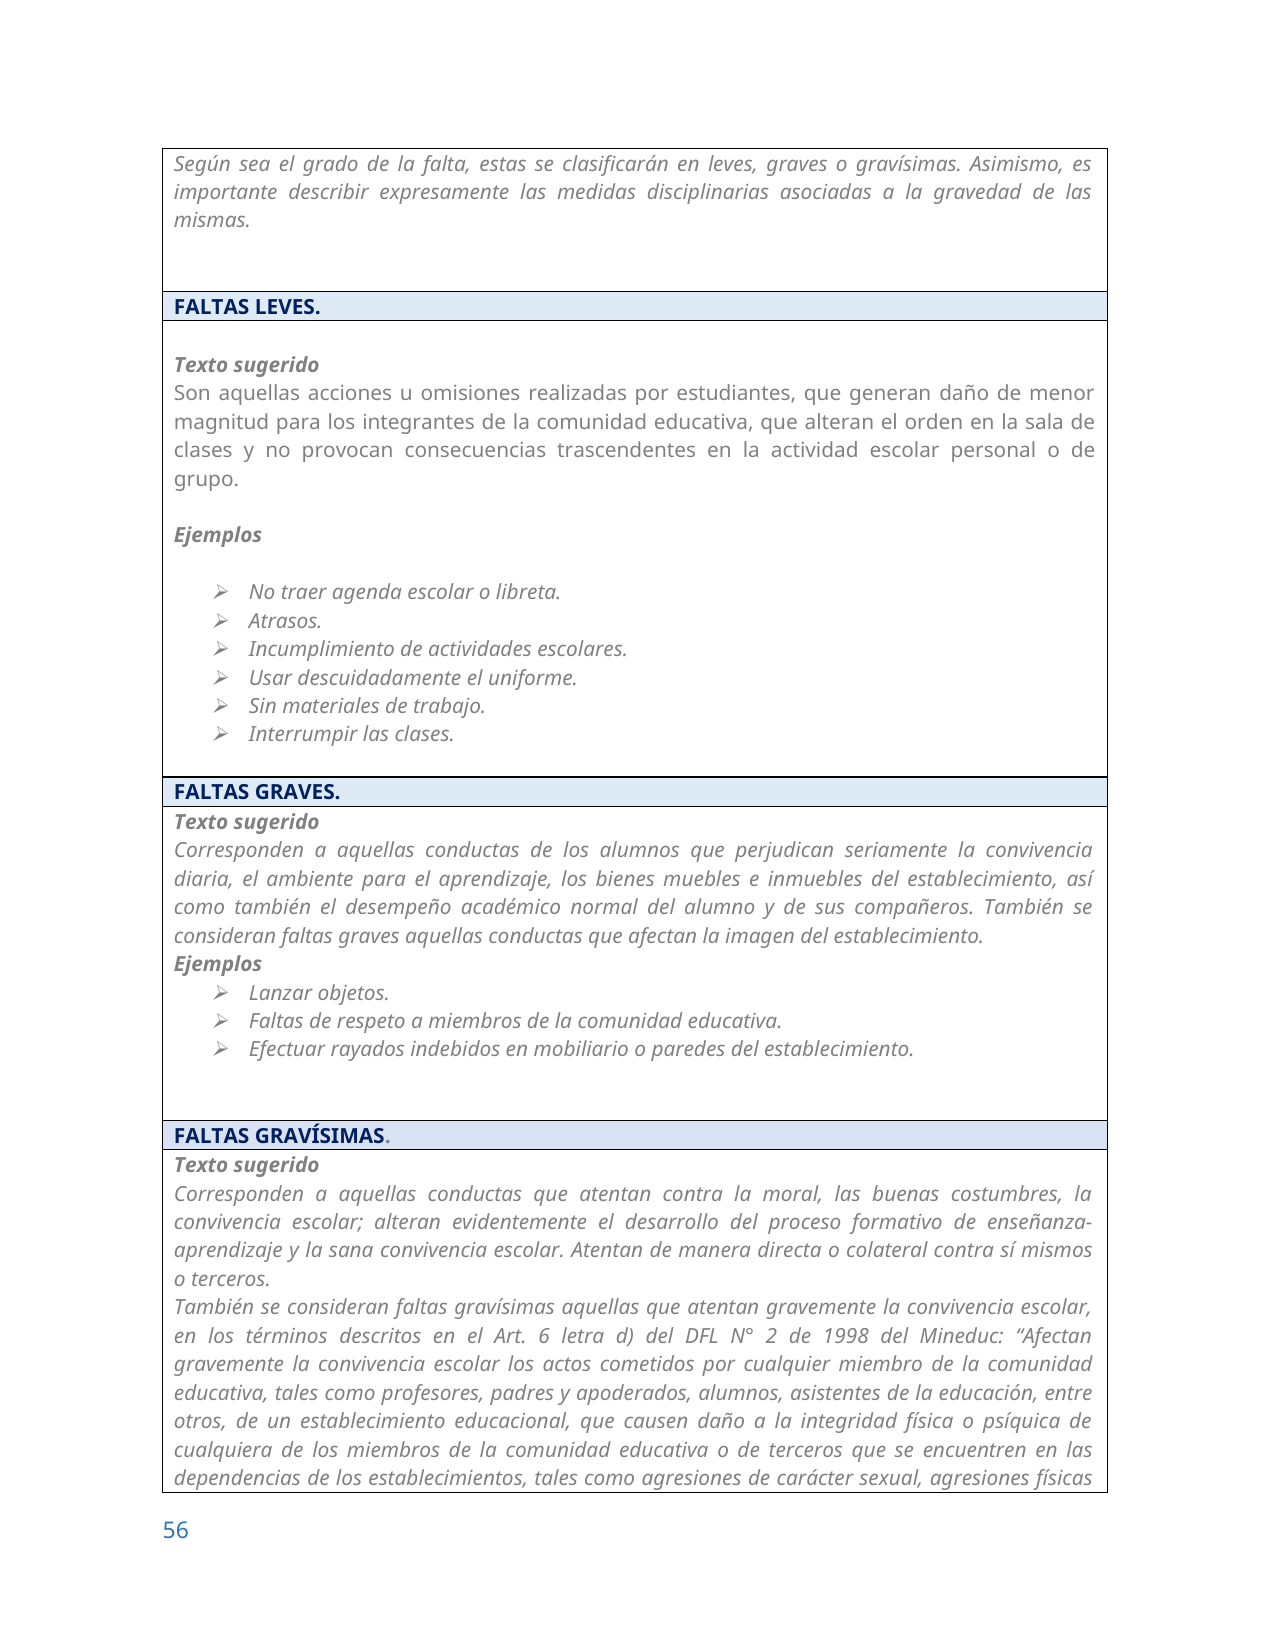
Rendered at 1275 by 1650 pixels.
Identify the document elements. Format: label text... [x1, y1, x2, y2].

table_cell Texto sugerido Son aquellas acciones u omisiones realizadas por estudiantes, que generan daño de menor magnitud para los integrantes de la comunidad educativa, que alteran el orden en la sala de clases y no provocan consecuencias trascendentes en la actividad escolar personal o de grupo. Ejemplos No traer agenda escolar o libreta. Atrasos. Incumplimiento de actividades escolares. Usar descuidadamente el uniforme. Sin materiales de trabajo. Interrumpir las clases. [163, 321, 1107, 776]
table_cell FALTAS GRAVÍSIMAS. [163, 1121, 1107, 1149]
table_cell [163, 149, 1107, 291]
table_cell Texto sugerido Corresponden a aquellas conductas de los alumnos que perjudican seriamente la convivencia diaria, el ambiente para el aprendizaje, los bienes muebles e inmuebles del establecimiento, así como también el desempeño académico normal del alumno y de sus compañeros. También se consideran faltas graves aquellas conductas que afectan la imagen del establecimiento. Ejemplos Lanzar objetos. Faltas de respeto a miembros de la comunidad educativa. Efectuar rayados indebidos en mobiliario o paredes del establecimiento. [163, 807, 1107, 1120]
table_cell FALTAS GRAVES. [163, 778, 1107, 806]
table_cell FALTAS LEVES. [163, 292, 1107, 320]
